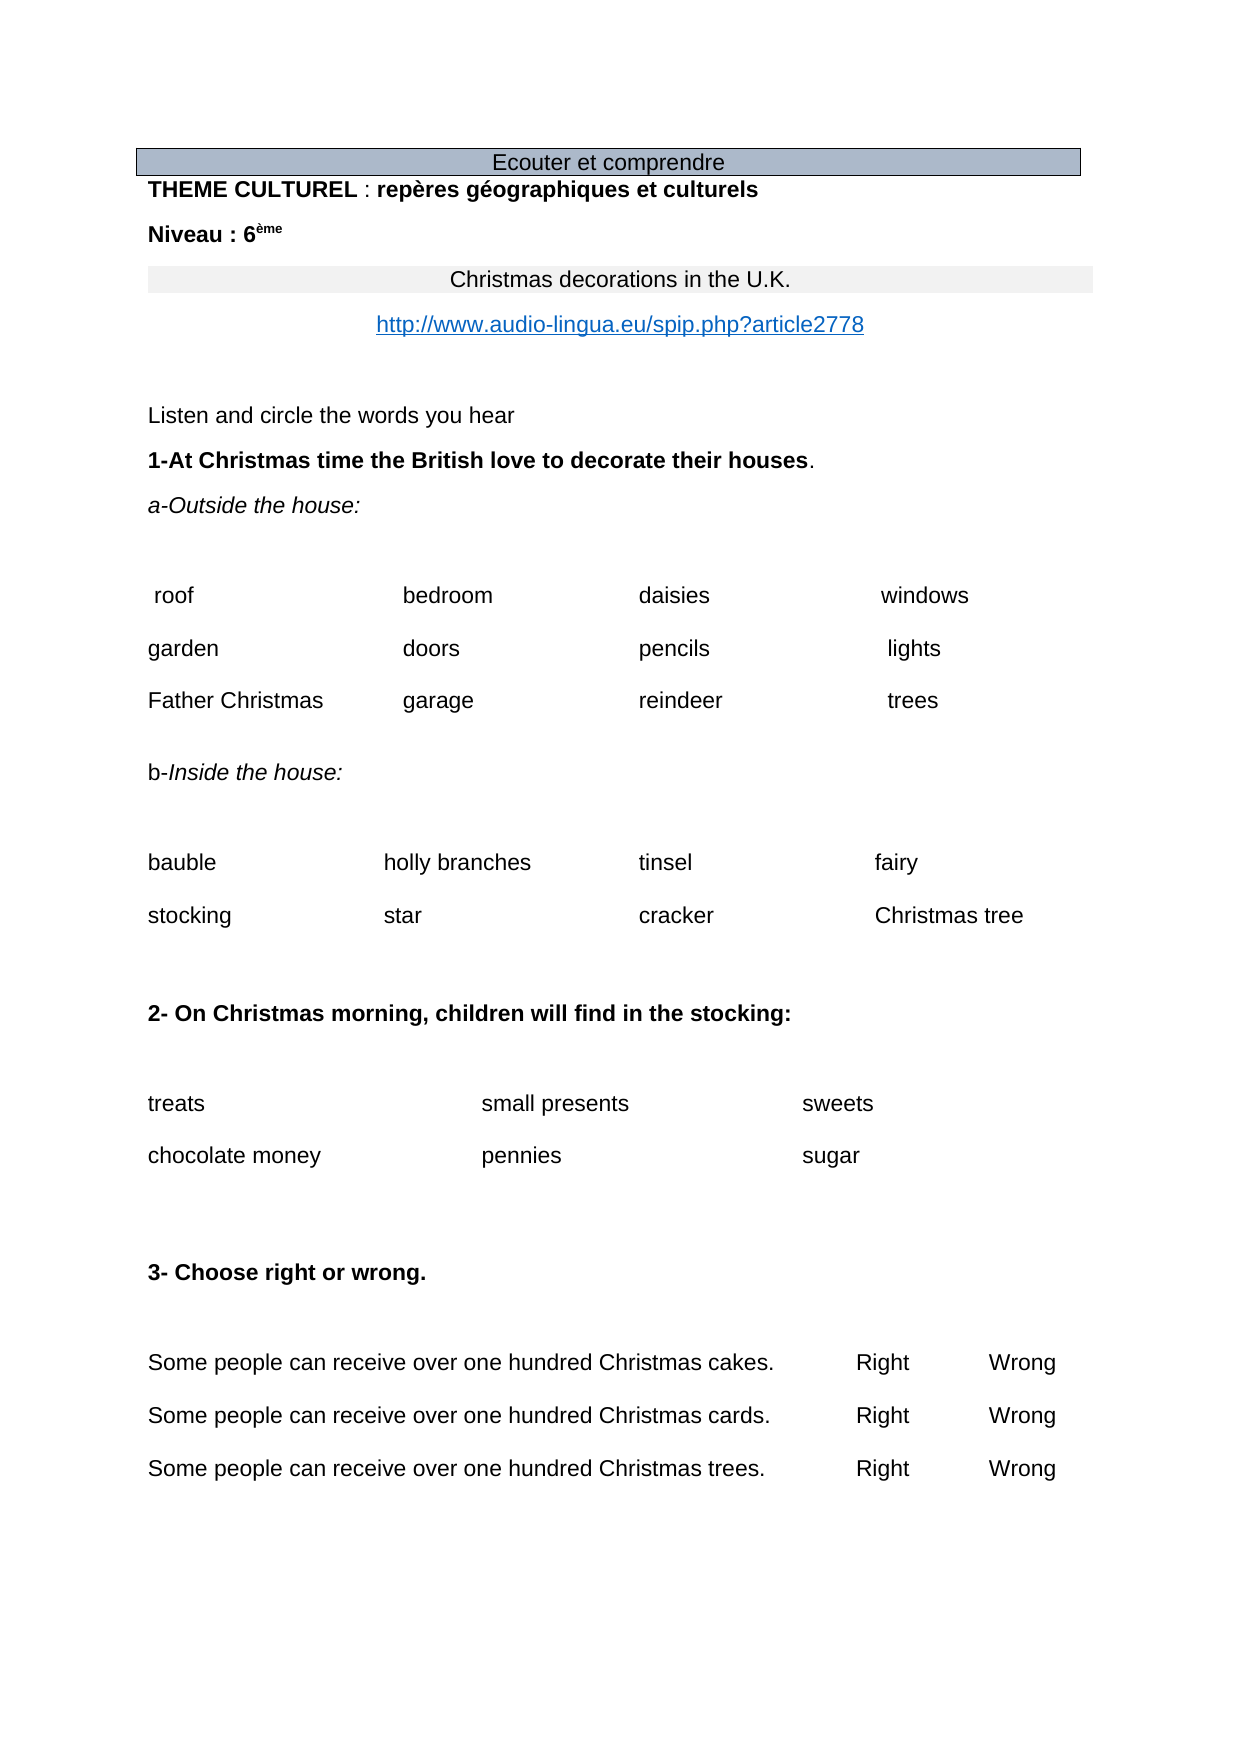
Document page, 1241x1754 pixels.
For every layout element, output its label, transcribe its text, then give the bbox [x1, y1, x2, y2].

table_cell pencils [608, 635, 844, 687]
table_header windows [844, 582, 1080, 635]
table_cell sugar [766, 1143, 1080, 1169]
table_cell Christmas tree [844, 902, 1080, 954]
table_header small presents [451, 1090, 766, 1142]
table_header bedroom [372, 582, 608, 635]
table_cell pennies [451, 1143, 766, 1169]
text http://www.audio-lingua.eu/spip.php?article2778 [148, 311, 1093, 338]
text a-Outside the house: [148, 492, 1093, 518]
table_cell Father Christmas [136, 688, 372, 714]
text 1-At Christmas time the British love to decorate their houses. [148, 447, 1093, 473]
table_cell Some people can receive over one hundred Christmas trees. [136, 1455, 844, 1507]
table_header roof [136, 582, 372, 635]
table_cell Wrong [978, 1455, 1081, 1507]
text 2- On Christmas morning, children will find in the stocking: [148, 999, 1093, 1026]
text Niveau : 6ème [148, 221, 1093, 247]
table_header holly branches [372, 849, 608, 902]
text THEME CULTUREL : repères géographiques et culturels [148, 176, 1093, 202]
table_cell Right [845, 1402, 977, 1455]
table_cell Wrong [978, 1402, 1081, 1455]
table_cell doors [372, 635, 608, 687]
table_cell chocolate money [136, 1143, 451, 1169]
text Listen and circle the words you hear [148, 402, 1093, 428]
table_header treats [136, 1090, 451, 1142]
table_cell garage [372, 688, 608, 714]
table_cell trees [844, 688, 1080, 714]
table_cell stocking [136, 902, 372, 954]
table_cell Right [845, 1455, 977, 1507]
table_header sweets [766, 1090, 1080, 1142]
table_header daisies [608, 582, 844, 635]
table_header Right [845, 1349, 977, 1402]
table_header Some people can receive over one hundred Christmas cakes. [136, 1349, 844, 1402]
table_cell star [372, 902, 608, 954]
text 3- Choose right or wrong. [148, 1259, 1093, 1285]
table_cell lights [844, 635, 1080, 687]
table_cell cracker [608, 902, 844, 954]
table_header fairy [844, 849, 1080, 902]
text b-Inside the house: [148, 759, 1093, 785]
table_cell Some people can receive over one hundred Christmas cards. [136, 1402, 844, 1455]
table_header Wrong [978, 1349, 1081, 1402]
table_header Ecouter et comprendre [137, 149, 1080, 175]
table_header bauble [136, 849, 372, 902]
table_header tinsel [608, 849, 844, 902]
text Christmas decorations in the U.K. [148, 266, 1093, 293]
table_cell garden [136, 635, 372, 687]
table_cell reindeer [608, 688, 844, 714]
